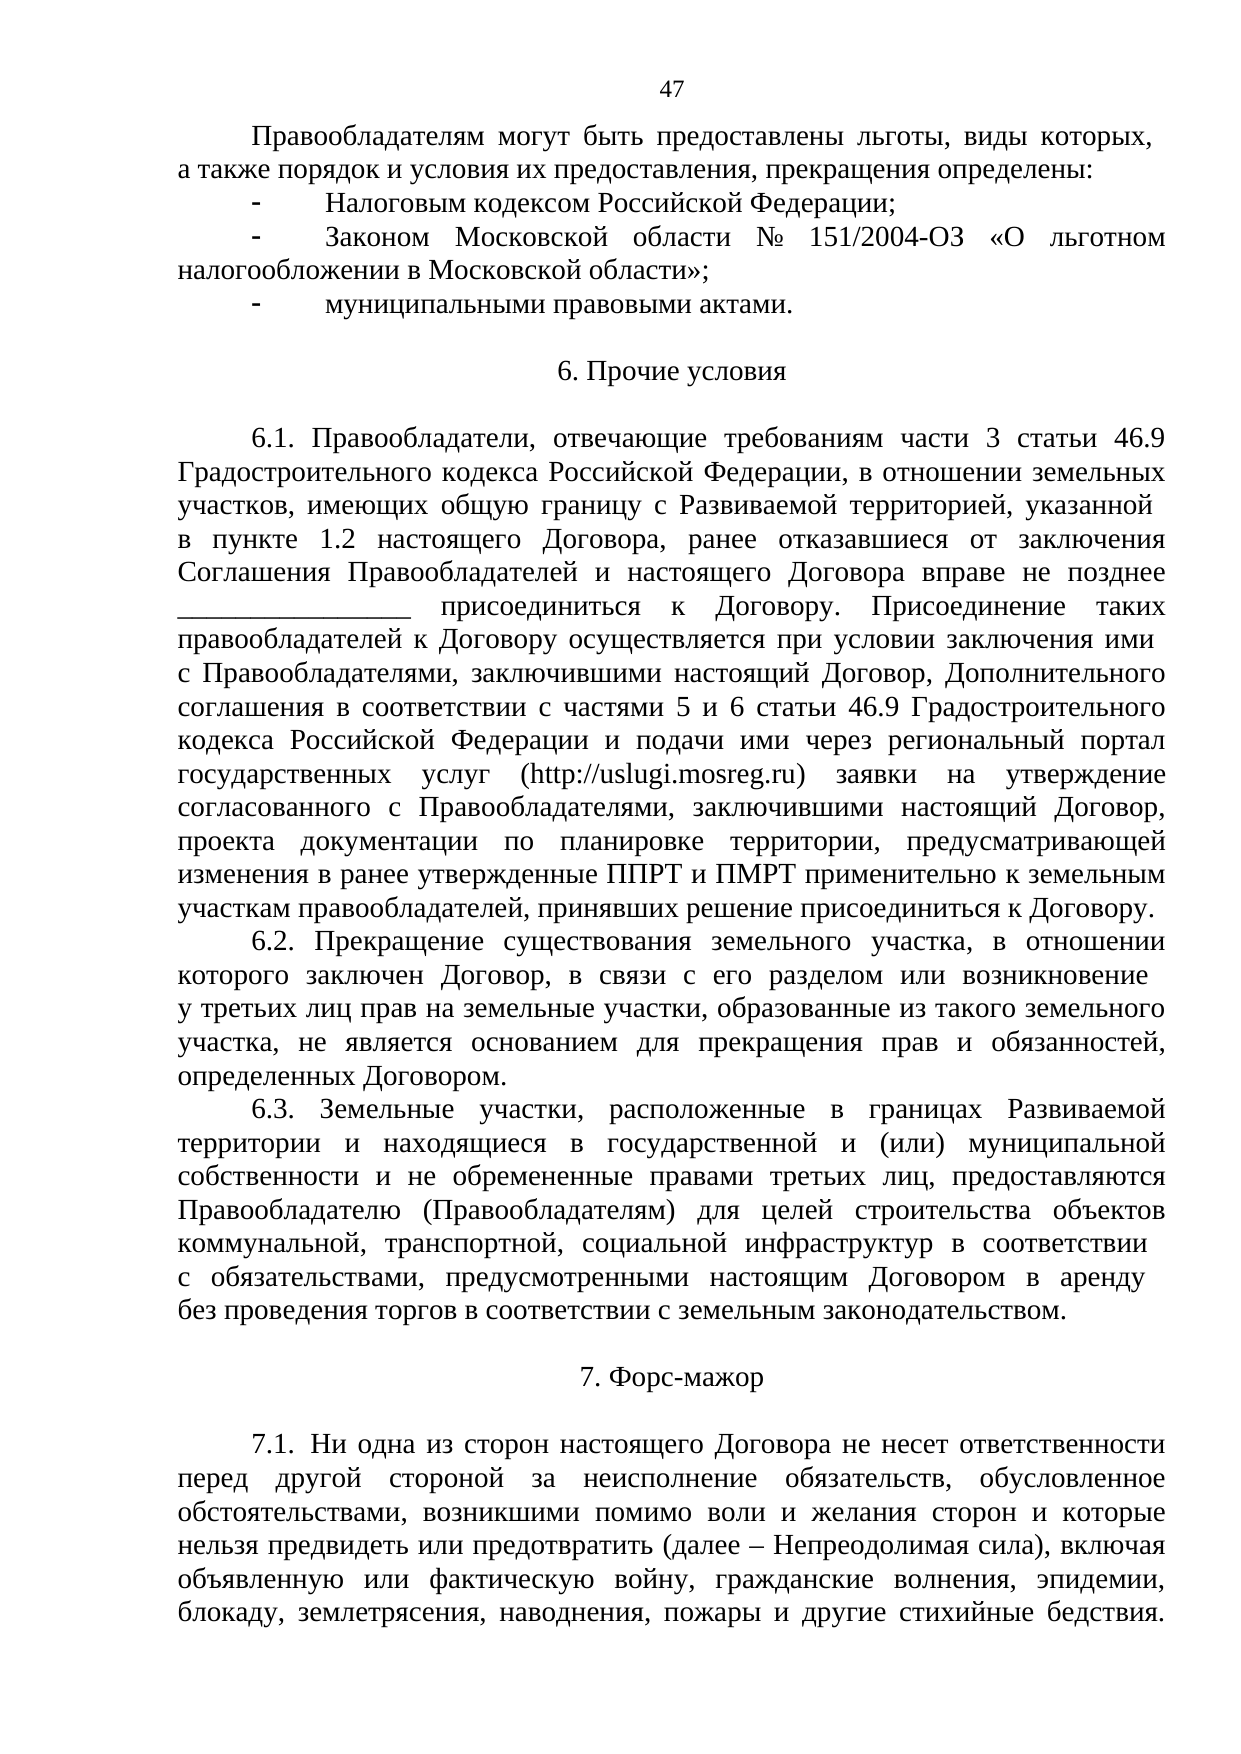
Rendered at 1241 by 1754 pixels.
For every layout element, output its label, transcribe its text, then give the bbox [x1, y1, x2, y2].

text 6.2. Прекращение существования земельного участка, в отношении которого заключен Договор, в связи с его разделом или возникновение у третьих лиц прав на земельные участки, образованные из такого земельного участка, не является основанием для прекращения прав и обязанностей, определенных Договором. [177, 923, 1166, 1091]
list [177, 1427, 1166, 1628]
text 6.3. Земельные участки, расположенные в границах Развиваемой территории и находящиеся в государственной и (или) муниципальной собственности и не обремененные правами третьих лиц, предоставляются Правообладателю (Правообладателям) для целей строительства объектов коммунальной, транспортной, социальной инфраструктур в соответствии с обязательствами, предусмотренными настоящим Договором в аренду без проведения торгов в соответствии с земельным законодательством. [177, 1091, 1166, 1326]
list Законом Московской области № 151/2004-ОЗ «О льготном налогообложении в Московской области»; [177, 219, 1166, 286]
text 7. Форс-мажор [177, 1359, 1166, 1393]
list Налоговым кодексом Российской Федерации; [177, 185, 1166, 219]
text 6.1. Правообладатели, отвечающие требованиям части 3 статьи 46.9 Градостроительного кодекса Российской Федерации, в отношении земельных участков, имеющих общую границу с Развиваемой территорией, указанной в пункте 1.2 настоящего Договора, ранее отказавшиеся от заключения Соглашения Правообладателей и настоящего Договора вправе не позднее ________________ присоединиться к Договору. Присоединение таких правообладателей к Договору осуществляется при условии заключения ими с Правообладателями, заключившими настоящий Договор, Дополнительного соглашения в соответствии с частями 5 и 6 статьи 46.9 Градостроительного кодекса Российской Федерации и подачи ими через региональный портал государственных услуг (http://uslugi.mosreg.ru) заявки на утверждение согласованного с Правообладателями, заключившими настоящий Договор, проекта документации по планировке территории, предусматривающей изменения в ранее утвержденные ППРТ и ПМРТ применительно к земельным участкам правообладателей, принявших решение присоединиться к Договору. [177, 420, 1166, 923]
text Правообладателям могут быть предоставлены льготы, виды которых, а также порядок и условия их предоставления, прекращения определены: [177, 118, 1166, 185]
list муниципальными правовыми актами. [177, 286, 1166, 320]
text 6. Прочие условия [177, 353, 1166, 387]
